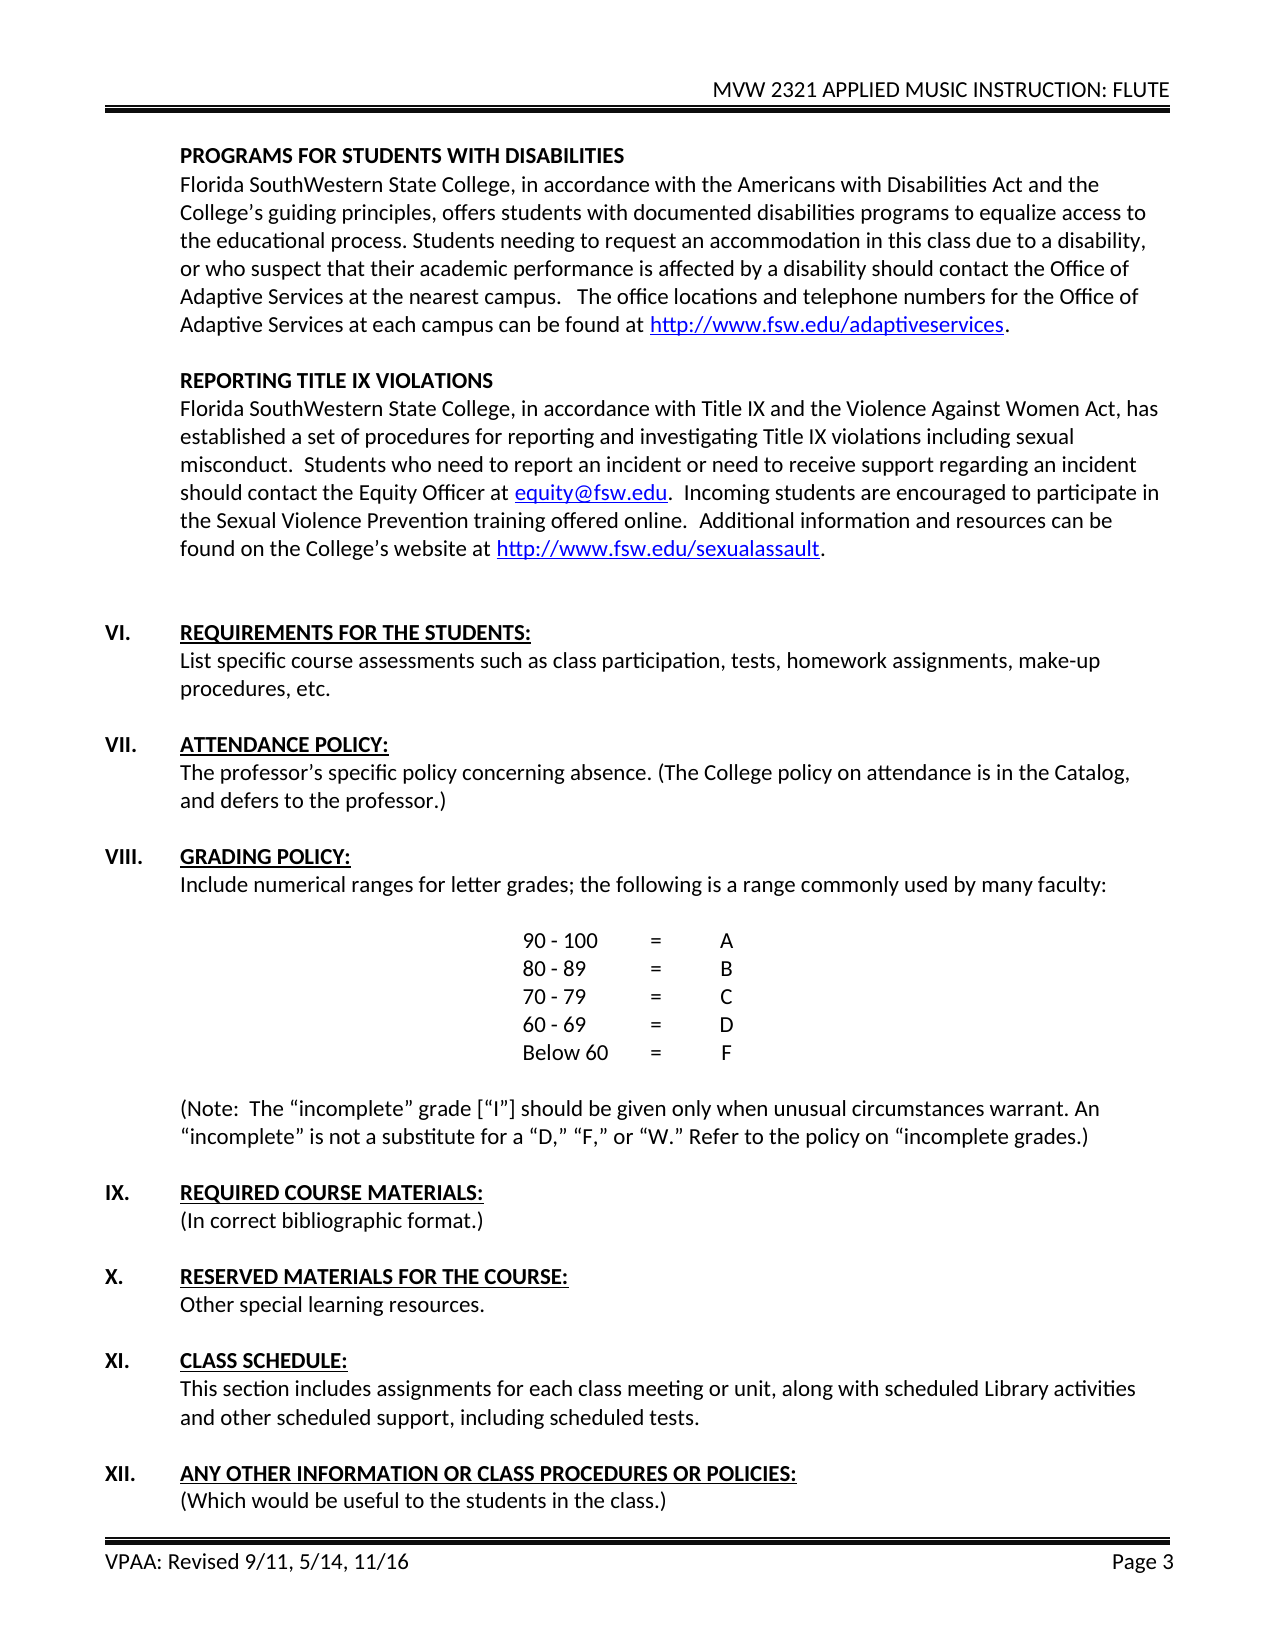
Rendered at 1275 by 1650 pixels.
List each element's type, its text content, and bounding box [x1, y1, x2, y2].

text (In correct bibliographic format.) [180, 1206, 1170, 1234]
text Florida SouthWestern State College, in accordance with the Americans with Disabilities Act and the College’s guiding principles, offers students with documented disabilities programs to equalize access to the educational process. Students needing to request an accommodation in this class due to a disability, or who suspect that their academic performance is affected by a disability should contact the Office of Adaptive Services at the nearest campus. The office locations and telephone numbers for the Office of Adaptive Services at each campus can be found at http://www.fsw.edu/adaptiveservices. [180, 170, 1170, 338]
text (Note: The “incomplete” grade [“I”] should be given only when unusual circumstances warrant. An “incomplete” is not a substitute for a “D,” “F,” or “W.” Refer to the policy on “incomplete grades.) [180, 1094, 1170, 1150]
text The professor’s specific policy concerning absence. (The College policy on attendance is in the Catalog, and defers to the professor.) [180, 758, 1170, 814]
table_header 90 - 100 [511, 926, 623, 954]
list REQUIREMENTS FOR THE STUDENTS: [105, 618, 1170, 646]
text (Which would be useful to the students in the class.) [180, 1487, 1170, 1515]
list CLASS SCHEDULE: [105, 1347, 1170, 1374]
list ANY OTHER INFORMATION OR CLASS PROCEDURES OR POLICIES: [105, 1459, 1170, 1487]
list GRADING POLICY: [105, 842, 1170, 870]
text Include numerical ranges for letter grades; the following is a range commonly used by many faculty: [180, 870, 1170, 898]
text REPORTING TITLE IX VIOLATIONS [180, 366, 1170, 394]
text List specific course assessments such as class participation, tests, homework assignments, make-up procedures, etc. [180, 646, 1170, 702]
table_cell 70 - 79 [511, 982, 623, 1010]
table_cell 60 - 69 [511, 1010, 623, 1038]
table_header A [689, 926, 764, 954]
list RESERVED MATERIALS FOR THE COURSE: [105, 1262, 1170, 1291]
text This section includes assignments for each class meeting or unit, along with scheduled Library activities and other scheduled support, including scheduled tests. [180, 1374, 1170, 1431]
table_cell D [689, 1010, 764, 1038]
table_cell B [689, 954, 764, 982]
text Programs for Students with Disabilities [180, 142, 1170, 170]
table_cell C [689, 982, 764, 1010]
table_cell = [623, 1010, 689, 1038]
text Other special learning resources. [180, 1291, 1170, 1318]
text Florida SouthWestern State College, in accordance with Title IX and the Violence Against Women Act, has established a set of procedures for reporting and investigating Title IX violations including sexual misconduct. Students who need to report an incident or need to receive support regarding an incident should contact the Equity Officer at equity@fsw.edu. Incoming students are encouraged to participate in the Sexual Violence Prevention training offered online. Additional information and resources can be found on the College’s website at http://www.fsw.edu/sexualassault. [180, 394, 1170, 562]
table_header = [623, 926, 689, 954]
table_cell = [623, 982, 689, 1010]
table_cell F [689, 1038, 764, 1066]
list REQUIRED COURSE MATERIALS: [105, 1178, 1170, 1206]
table_cell 80 - 89 [511, 954, 623, 982]
table_cell = [623, 1038, 689, 1066]
table_cell Below 60 [511, 1038, 623, 1066]
list ATTENDANCE POLICY: [105, 730, 1170, 758]
table_cell = [623, 954, 689, 982]
